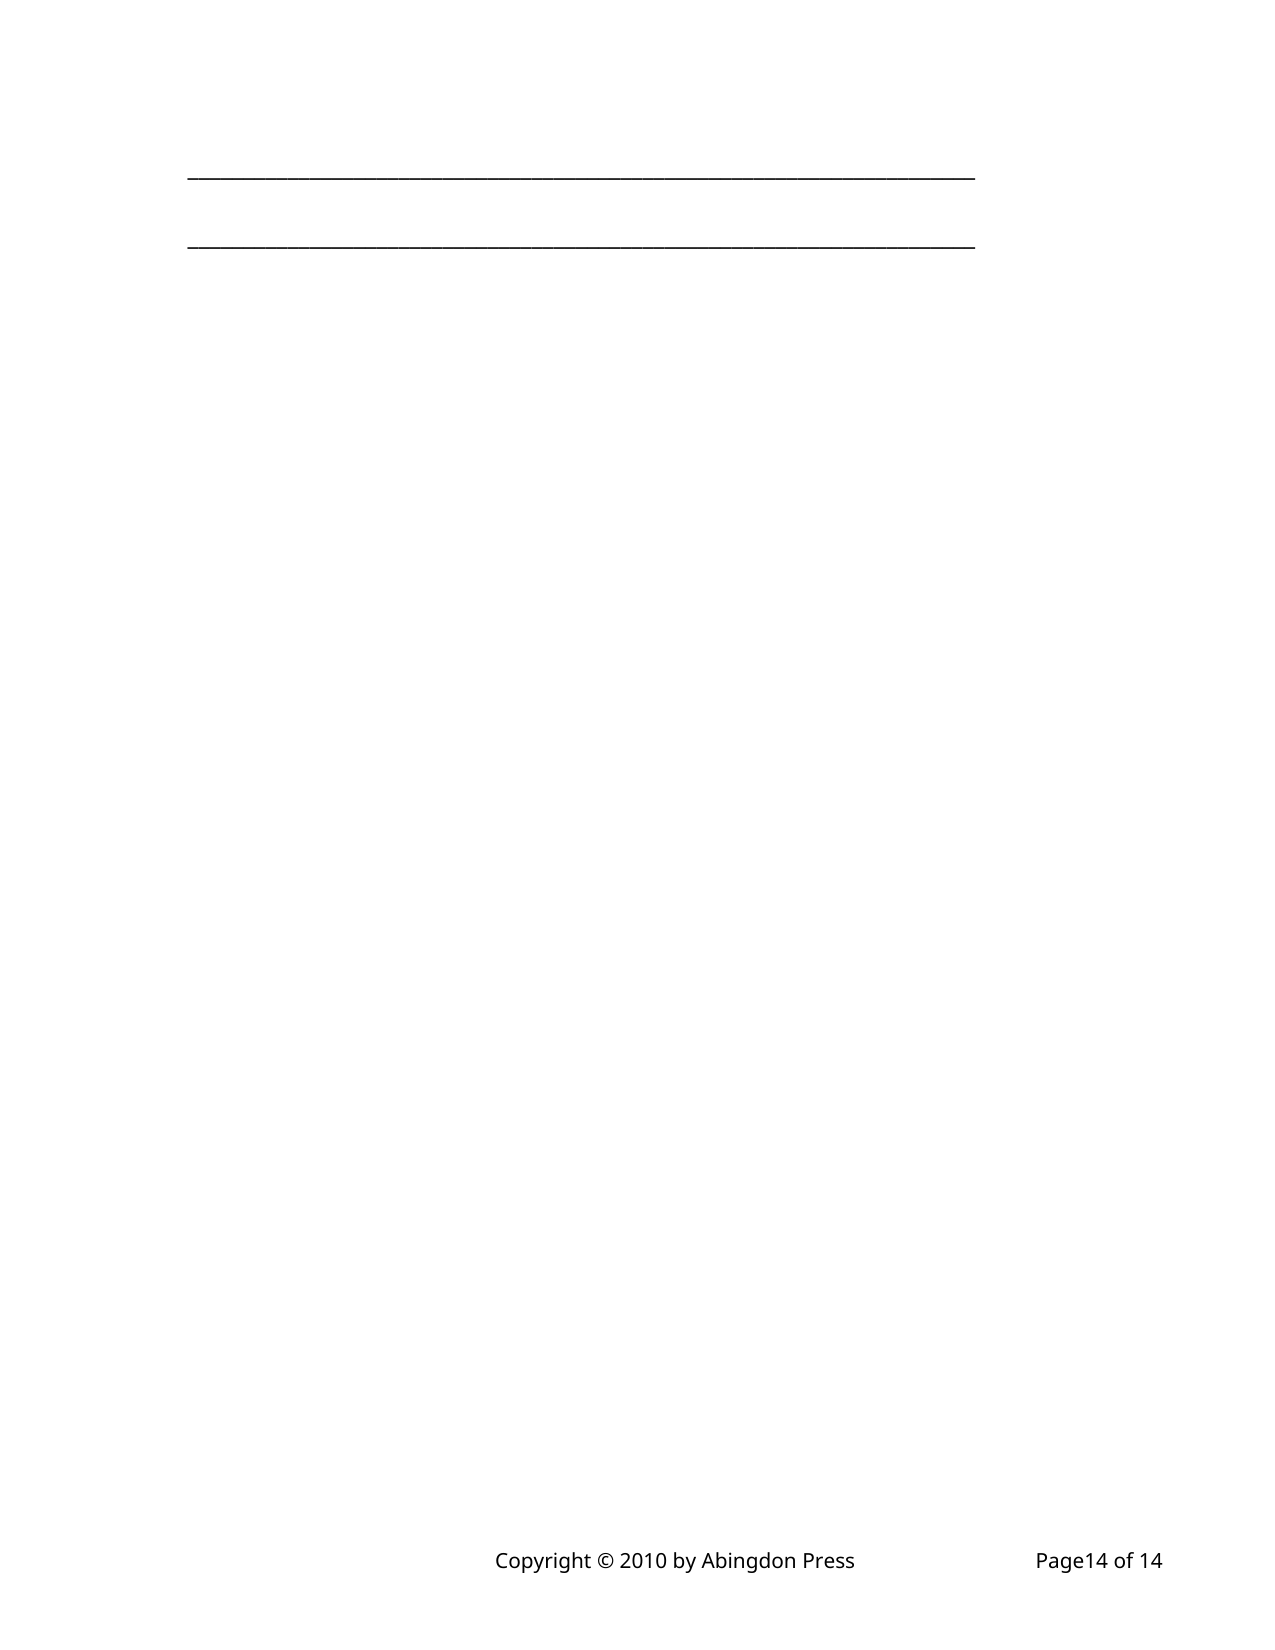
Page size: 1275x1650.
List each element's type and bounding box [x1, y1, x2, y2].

text [187, 218, 1125, 252]
text [187, 150, 1125, 184]
